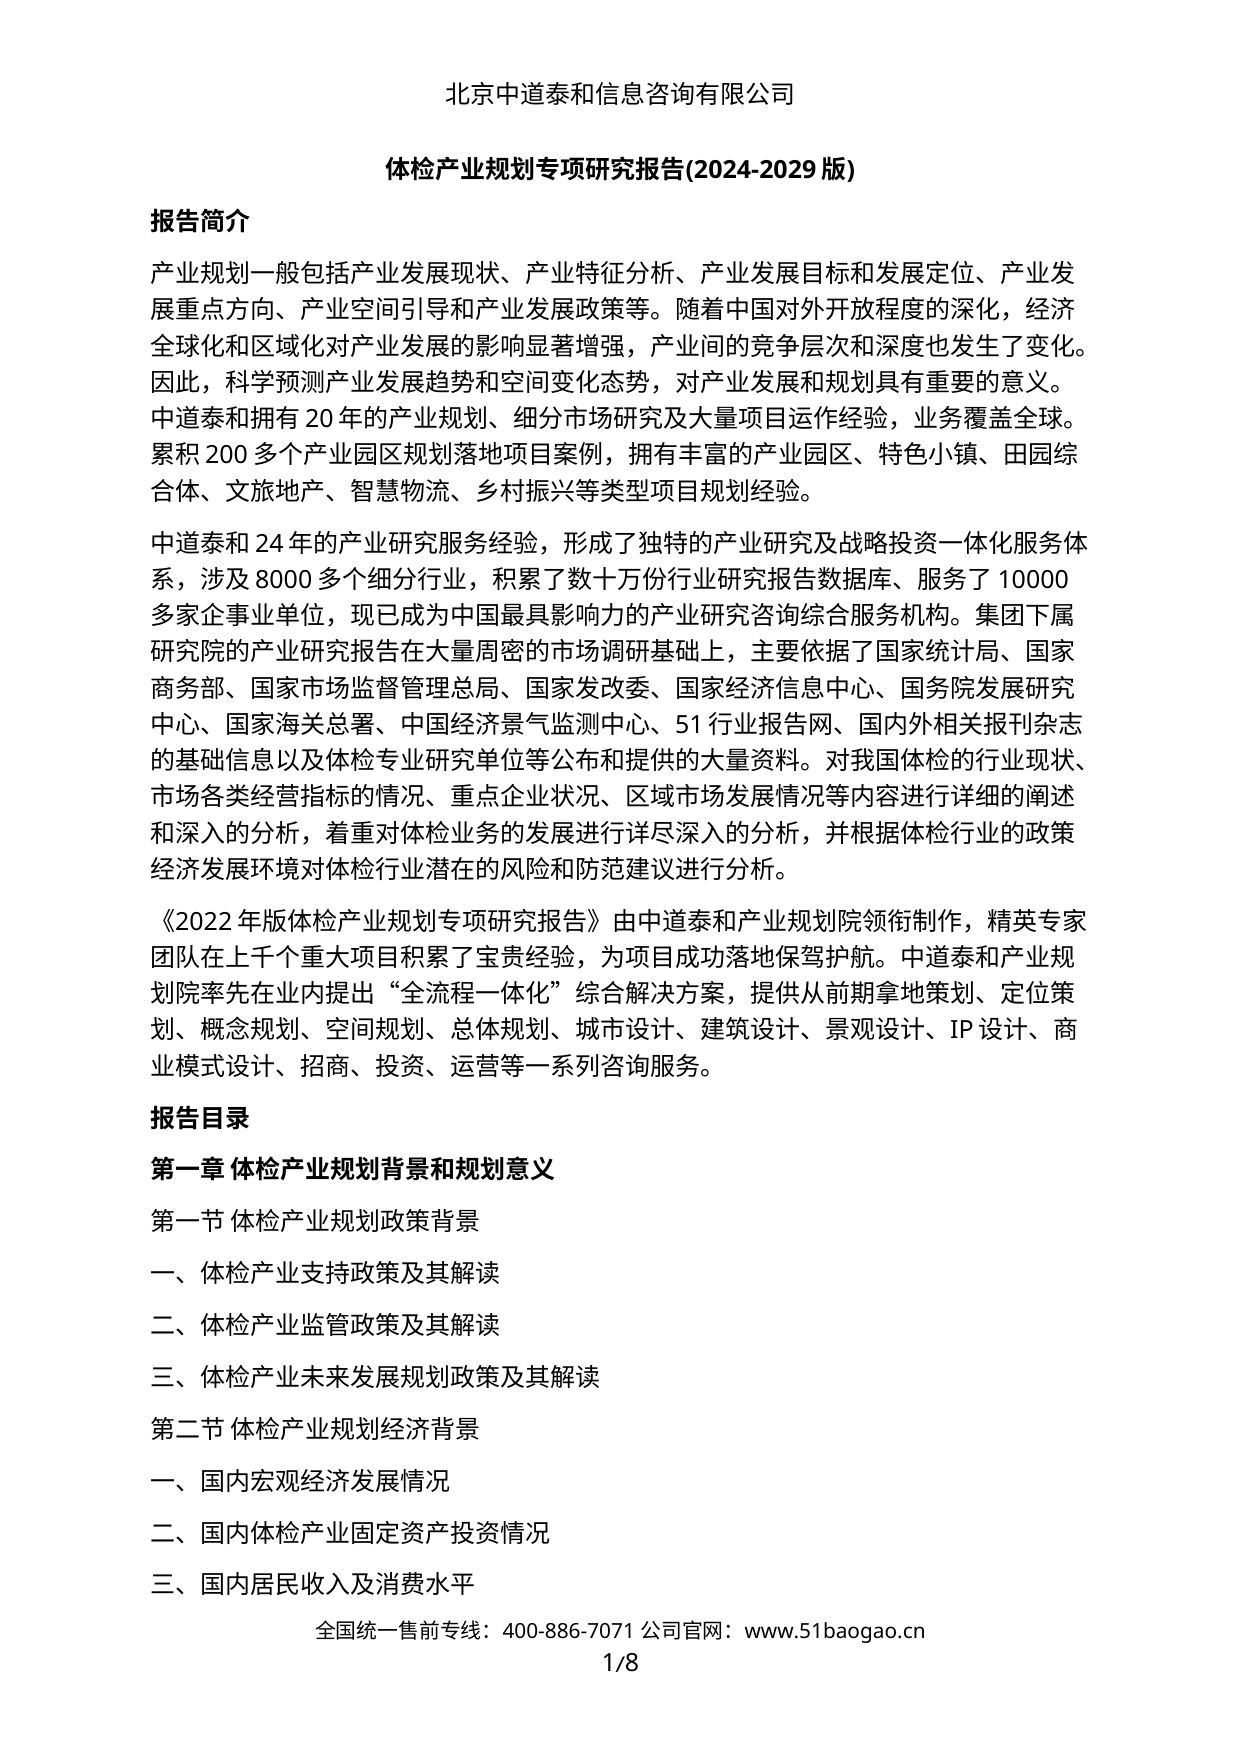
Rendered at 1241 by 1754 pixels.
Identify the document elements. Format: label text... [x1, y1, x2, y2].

text 第二节 体检产业规划经济背景 [150, 1409, 1090, 1446]
text 二、国内体检产业固定资产投资情况 [150, 1513, 1090, 1549]
text 一、体检产业支持政策及其解读 [150, 1254, 1090, 1290]
text 《2022年版体检产业规划专项研究报告》由中道泰和产业规划院领衔制作，精英专家团队在上千个重大项目积累了宝贵经验，为项目成功落地保驾护航。中道泰和产业规划院率先在业内提出“全流程一体化”综合解决方案，提供从前期拿地策划、定位策划、概念规划、空间规划、总体规划、城市设计、建筑设计、景观设计、IP设计、商业模式设计、招商、投资、运营等一系列咨询服务。 [150, 901, 1090, 1082]
text 三、国内居民收入及消费水平 [150, 1565, 1090, 1601]
text 中道泰和24年的产业研究服务经验，形成了独特的产业研究及战略投资一体化服务体系，涉及8000多个细分行业，积累了数十万份行业研究报告数据库、服务了10000多家企事业单位，现已成为中国最具影响力的产业研究咨询综合服务机构。集团下属研究院的产业研究报告在大量周密的市场调研基础上，主要依据了国家统计局、国家商务部、国家市场监督管理总局、国家发改委、国家经济信息中心、国务院发展研究中心、国家海关总署、中国经济景气监测中心、51行业报告网、国内外相关报刊杂志的基础信息以及体检专业研究单位等公布和提供的大量资料。对我国体检的行业现状、市场各类经营指标的情况、重点企业状况、区域市场发展情况等内容进行详细的阐述和深入的分析，着重对体检业务的发展进行详尽深入的分析，并根据体检行业的政策经济发展环境对体检行业潜在的风险和防范建议进行分析。 [150, 523, 1090, 886]
text 二、体检产业监管政策及其解读 [150, 1306, 1090, 1342]
text 报告目录 [150, 1098, 1090, 1134]
text 第一节 体检产业规划政策背景 [150, 1202, 1090, 1238]
text 报告简介 [150, 202, 1090, 238]
text 第一章 体检产业规划背景和规划意义 [150, 1150, 1090, 1186]
text 一、国内宏观经济发展情况 [150, 1461, 1090, 1497]
text 产业规划一般包括产业发展现状、产业特征分析、产业发展目标和发展定位、产业发展重点方向、产业空间引导和产业发展政策等。随着中国对外开放程度的深化，经济全球化和区域化对产业发展的影响显著增强，产业间的竞争层次和深度也发生了变化。因此，科学预测产业发展趋势和空间变化态势，对产业发展和规划具有重要的意义。中道泰和拥有20年的产业规划、细分市场研究及大量项目运作经验，业务覆盖全球。累积200多个产业园区规划落地项目案例，拥有丰富的产业园区、特色小镇、田园综合体、文旅地产、智慧物流、乡村振兴等类型项目规划经验。 [150, 254, 1090, 507]
text 体检产业规划专项研究报告(2024-2029版) [150, 150, 1090, 186]
text 三、体检产业未来发展规划政策及其解读 [150, 1357, 1090, 1394]
